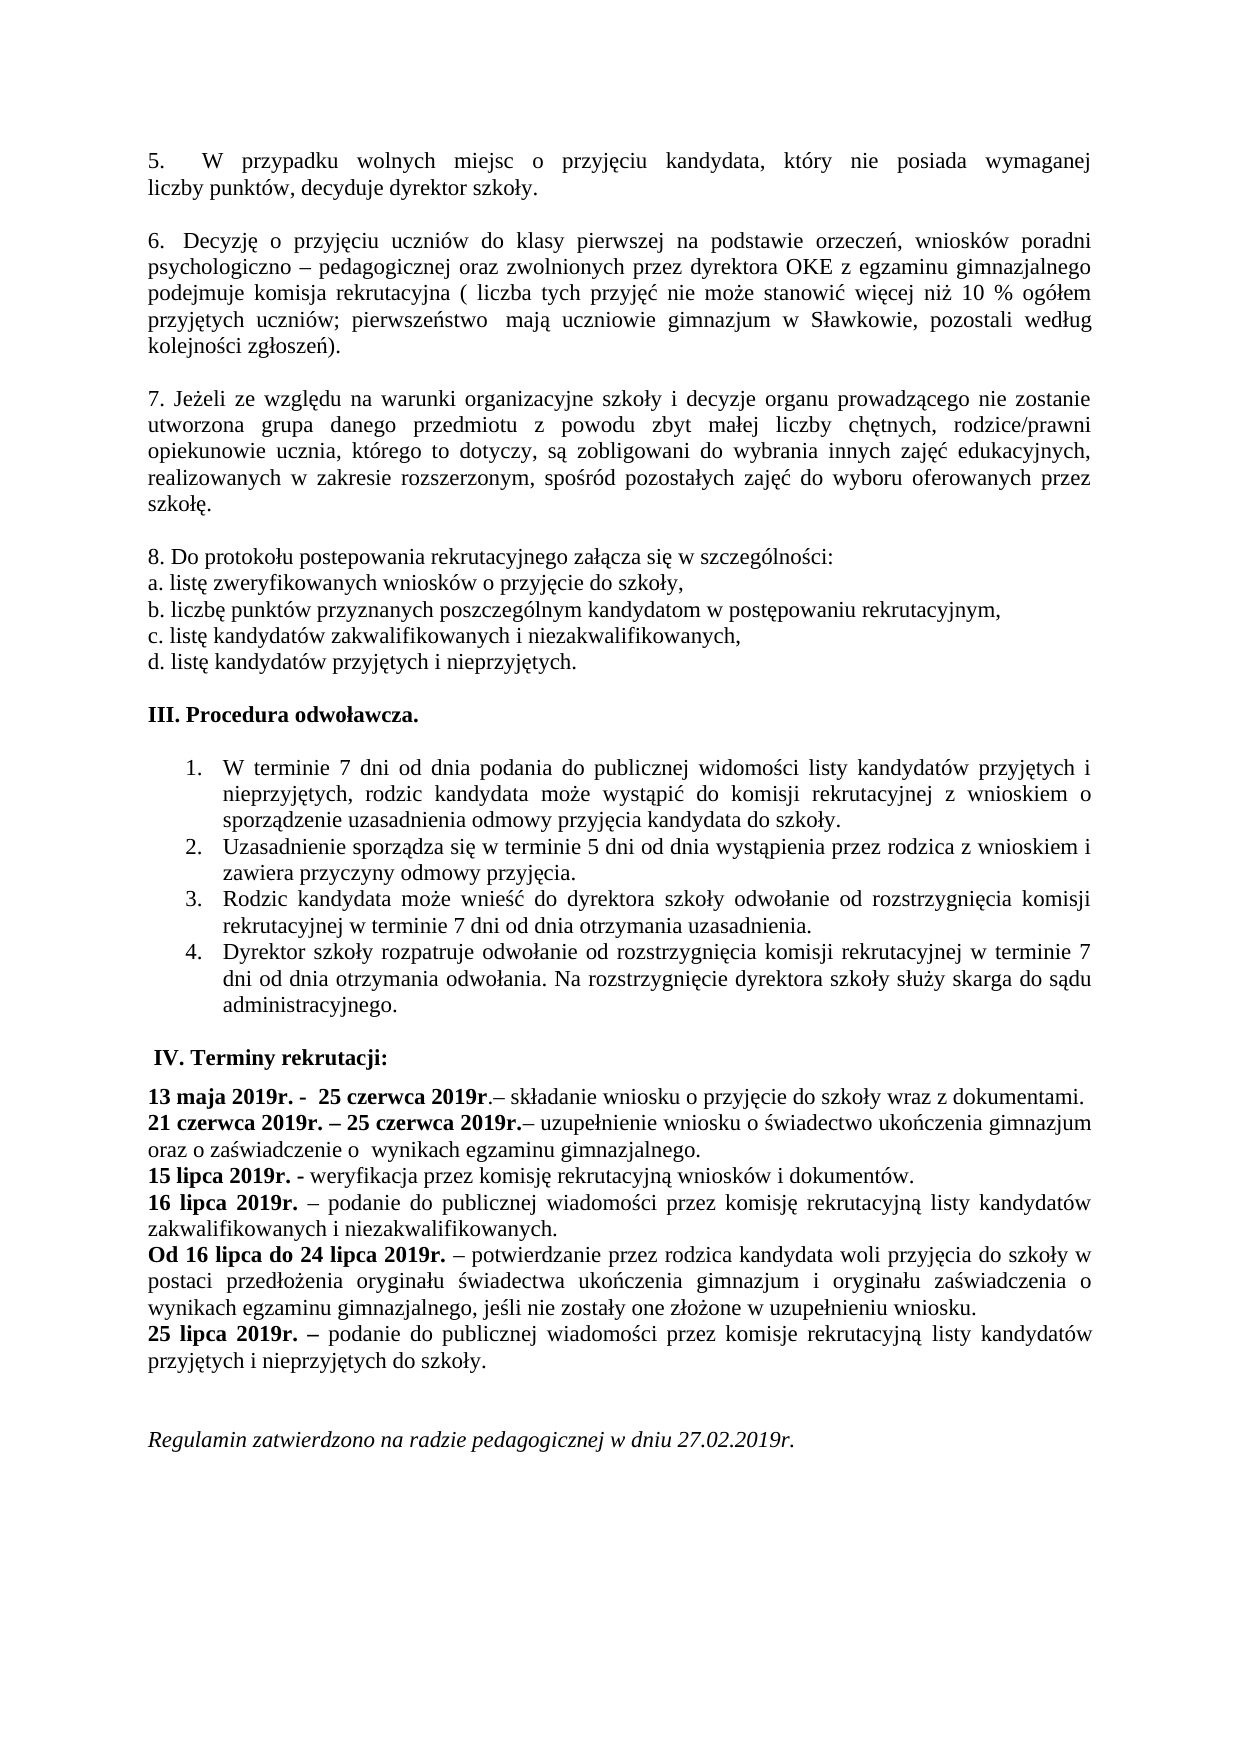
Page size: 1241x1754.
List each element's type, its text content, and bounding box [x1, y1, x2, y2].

text 15 lipca 2019r. - weryfikacja przez komisję rekrutacyjną wniosków i dokumentów. [148, 1162, 1093, 1188]
text 8. Do protokołu postepowania rekrutacyjnego załącza się w szczególności: [148, 543, 1093, 569]
text 25 lipca 2019r. – podanie do publicznej wiadomości przez komisje rekrutacyjną listy kandydatów przyjętych i nieprzyjętych do szkoły. [148, 1320, 1093, 1373]
text IV. Terminy rekrutacji: [148, 1044, 1093, 1070]
text 6. Decyzję o przyjęciu uczniów do klasy pierwszej na podstawie orzeczeń, wniosków poradni psychologiczno – pedagogicznej oraz zwolnionych przez dyrektora OKE z egzaminu gimnazjalnego podejmuje komisja rekrutacyjna ( liczba tych przyjęć nie może stanowić więcej niż 10 % ogółem przyjętych uczniów; pierwszeństwo mają uczniowie gimnazjum w Sławkowie, pozostali według kolejności zgłoszeń). [148, 227, 1093, 358]
list Dyrektor szkoły rozpatruje odwołanie od rozstrzygnięcia komisji rekrutacyjnej w terminie 7 dni od dnia otrzymania odwołania. Na rozstrzygnięcie dyrektora szkoły służy skarga do sądu administracyjnego. [185, 938, 1093, 1017]
text Regulamin zatwierdzono na radzie pedagogicznej w dniu 27.02.2019r. [148, 1426, 1093, 1452]
list Rodzic kandydata może wnieść do dyrektora szkoły odwołanie od rozstrzygnięcia komisji rekrutacyjnej w terminie 7 dni od dnia otrzymania uzasadnienia. [185, 886, 1093, 938]
text d. listę kandydatów przyjętych i nieprzyjętych. [148, 648, 1093, 675]
text 16 lipca 2019r. – podanie do publicznej wiadomości przez komisję rekrutacyjną listy kandydatów zakwalifikowanych i niezakwalifikowanych. [148, 1188, 1093, 1241]
text Od 16 lipca do 24 lipca 2019r. – potwierdzanie przez rodzica kandydata woli przyjęcia do szkoły w postaci przedłożenia oryginału świadectwa ukończenia gimnazjum i oryginału zaświadczenia o wynikach egzaminu gimnazjalnego, jeśli nie zostały one złożone w uzupełnieniu wniosku. [148, 1241, 1093, 1320]
text III. Procedura odwoławcza. [148, 701, 1093, 727]
text 7. Jeżeli ze względu na warunki organizacyjne szkoły i decyzje organu prowadzącego nie zostanie utworzona grupa danego przedmiotu z powodu zbyt małej liczby chętnych, rodzice/prawni opiekunowie ucznia, którego to dotyczy, są zobligowani do wybrania innych zajęć edukacyjnych, realizowanych w zakresie rozszerzonym, spośród pozostałych zajęć do wyboru oferowanych przez szkołę. [148, 385, 1093, 517]
text 5. W przypadku wolnych miejsc o przyjęciu kandydata, który nie posiada wymaganej liczby punktów, decyduje dyrektor szkoły. [148, 148, 1093, 200]
text b. liczbę punktów przyznanych poszczególnym kandydatom w postępowaniu rekrutacyjnym, [148, 596, 1093, 622]
text 21 czerwca 2019r. – 25 czerwca 2019r.– uzupełnienie wniosku o świadectwo ukończenia gimnazjum oraz o zaświadczenie o wynikach egzaminu gimnazjalnego. [148, 1109, 1093, 1162]
list Uzasadnienie sporządza się w terminie 5 dni od dnia wystąpienia przez rodzica z wnioskiem i zawiera przyczyny odmowy przyjęcia. [185, 833, 1093, 886]
list W terminie 7 dni od dnia podania do publicznej widomości listy kandydatów przyjętych i nieprzyjętych, rodzic kandydata może wystąpić do komisji rekrutacyjnej z wnioskiem o sporządzenie uzasadnienia odmowy przyjęcia kandydata do szkoły. [185, 754, 1093, 833]
text a. listę zweryfikowanych wniosków o przyjęcie do szkoły, [148, 569, 1093, 596]
text 13 maja 2019r. - 25 czerwca 2019r.– składanie wniosku o przyjęcie do szkoły wraz z dokumentami. [148, 1083, 1093, 1109]
text c. listę kandydatów zakwalifikowanych i niezakwalifikowanych, [148, 622, 1093, 648]
